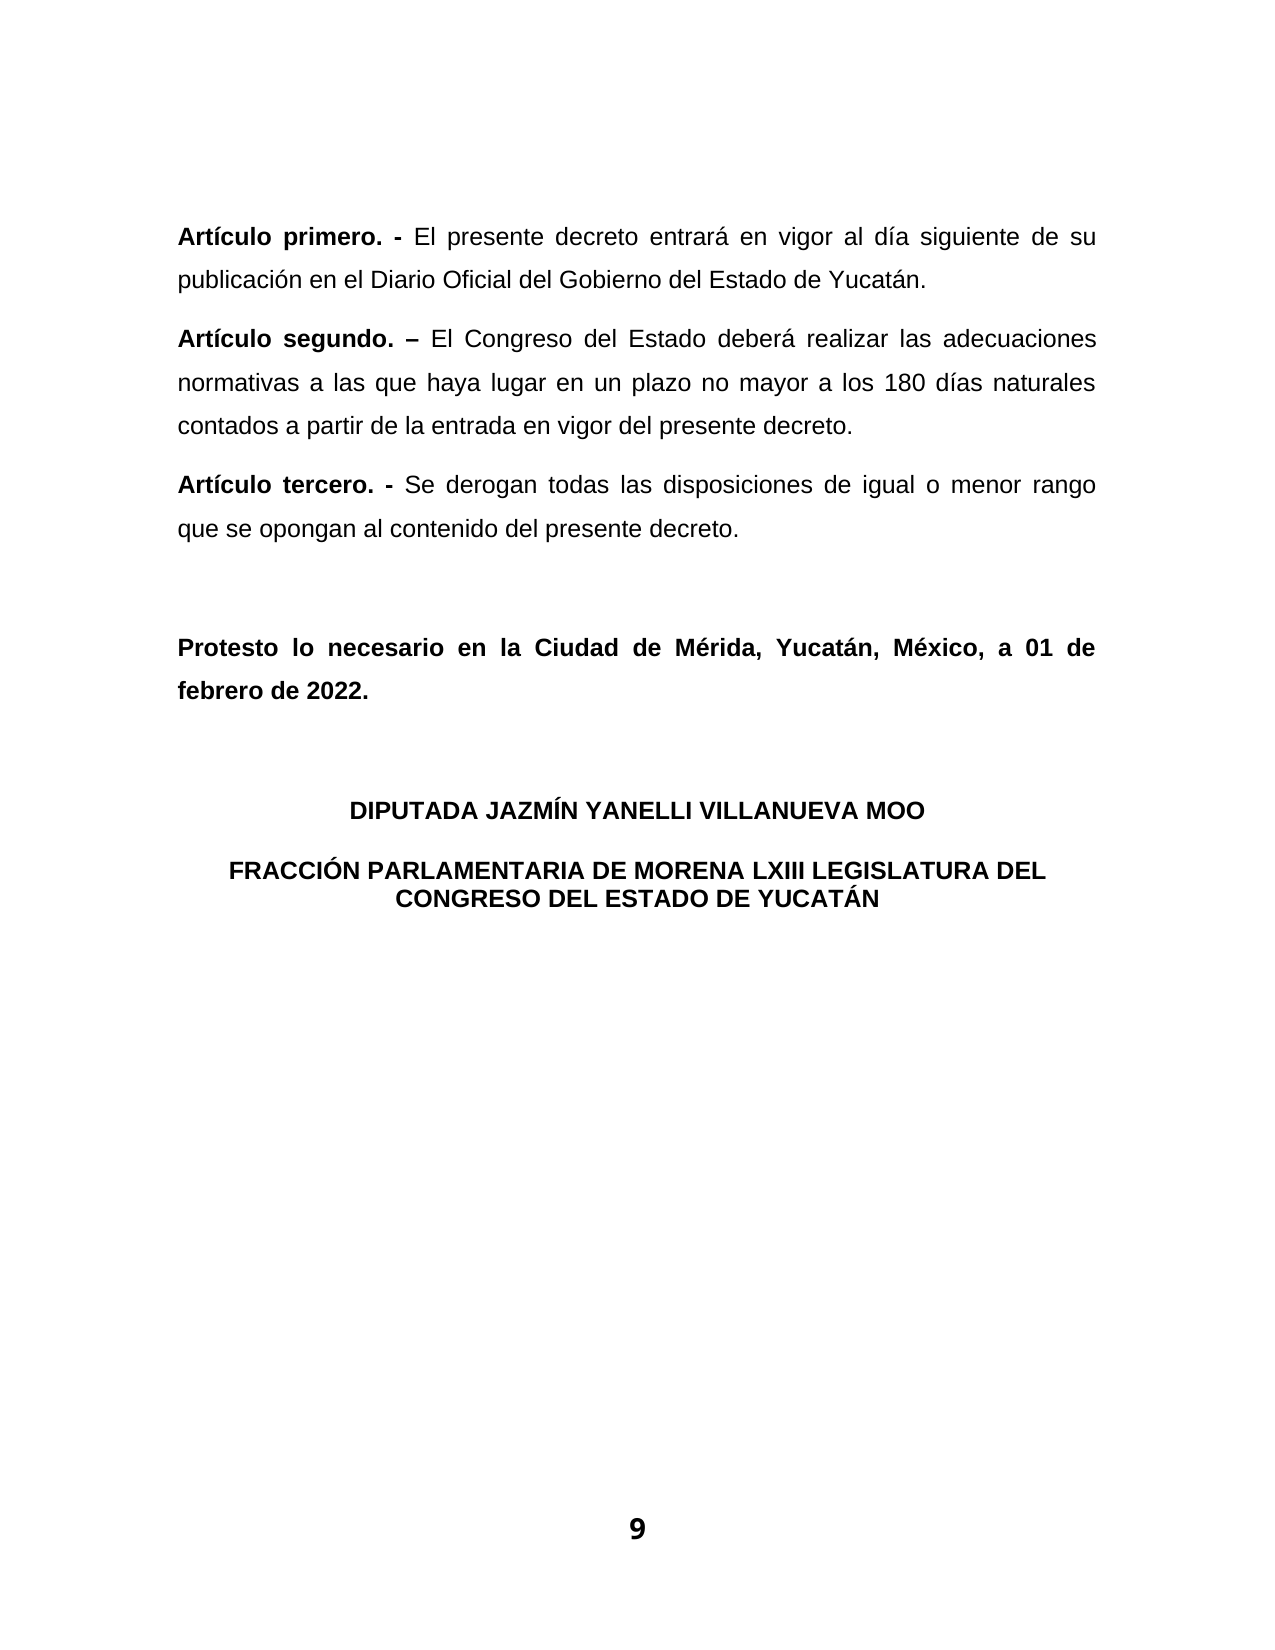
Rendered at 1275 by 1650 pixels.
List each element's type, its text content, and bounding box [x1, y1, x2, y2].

text Artículo segundo. – El Congreso del Estado deberá realizar las adecuaciones normativas a las que haya lugar en un plazo no mayor a los 180 días naturales contados a partir de la entrada en vigor del presente decreto. [177, 324, 1098, 439]
text FRACCIÓN PARLAMENTARIA DE MORENA LXIII LEGISLATURA DEL CONGRESO DEL ESTADO DE YUCATÁN [177, 856, 1098, 913]
text Artículo primero. - El presente decreto entrará en vigor al día siguiente de su publicación en el Diario Oficial del Gobierno del Estado de Yucatán. [177, 222, 1098, 293]
text Artículo tercero. - Se derogan todas las disposiciones de igual o menor rango que se opongan al contenido del presente decreto. [177, 471, 1098, 542]
text DIPUTADA JAZMÍN YANELLI VILLANUEVA MOO [177, 796, 1098, 825]
text Protesto lo necesario en la Ciudad de Mérida, Yucatán, México, a 01 de febrero de 2022. [177, 633, 1098, 705]
